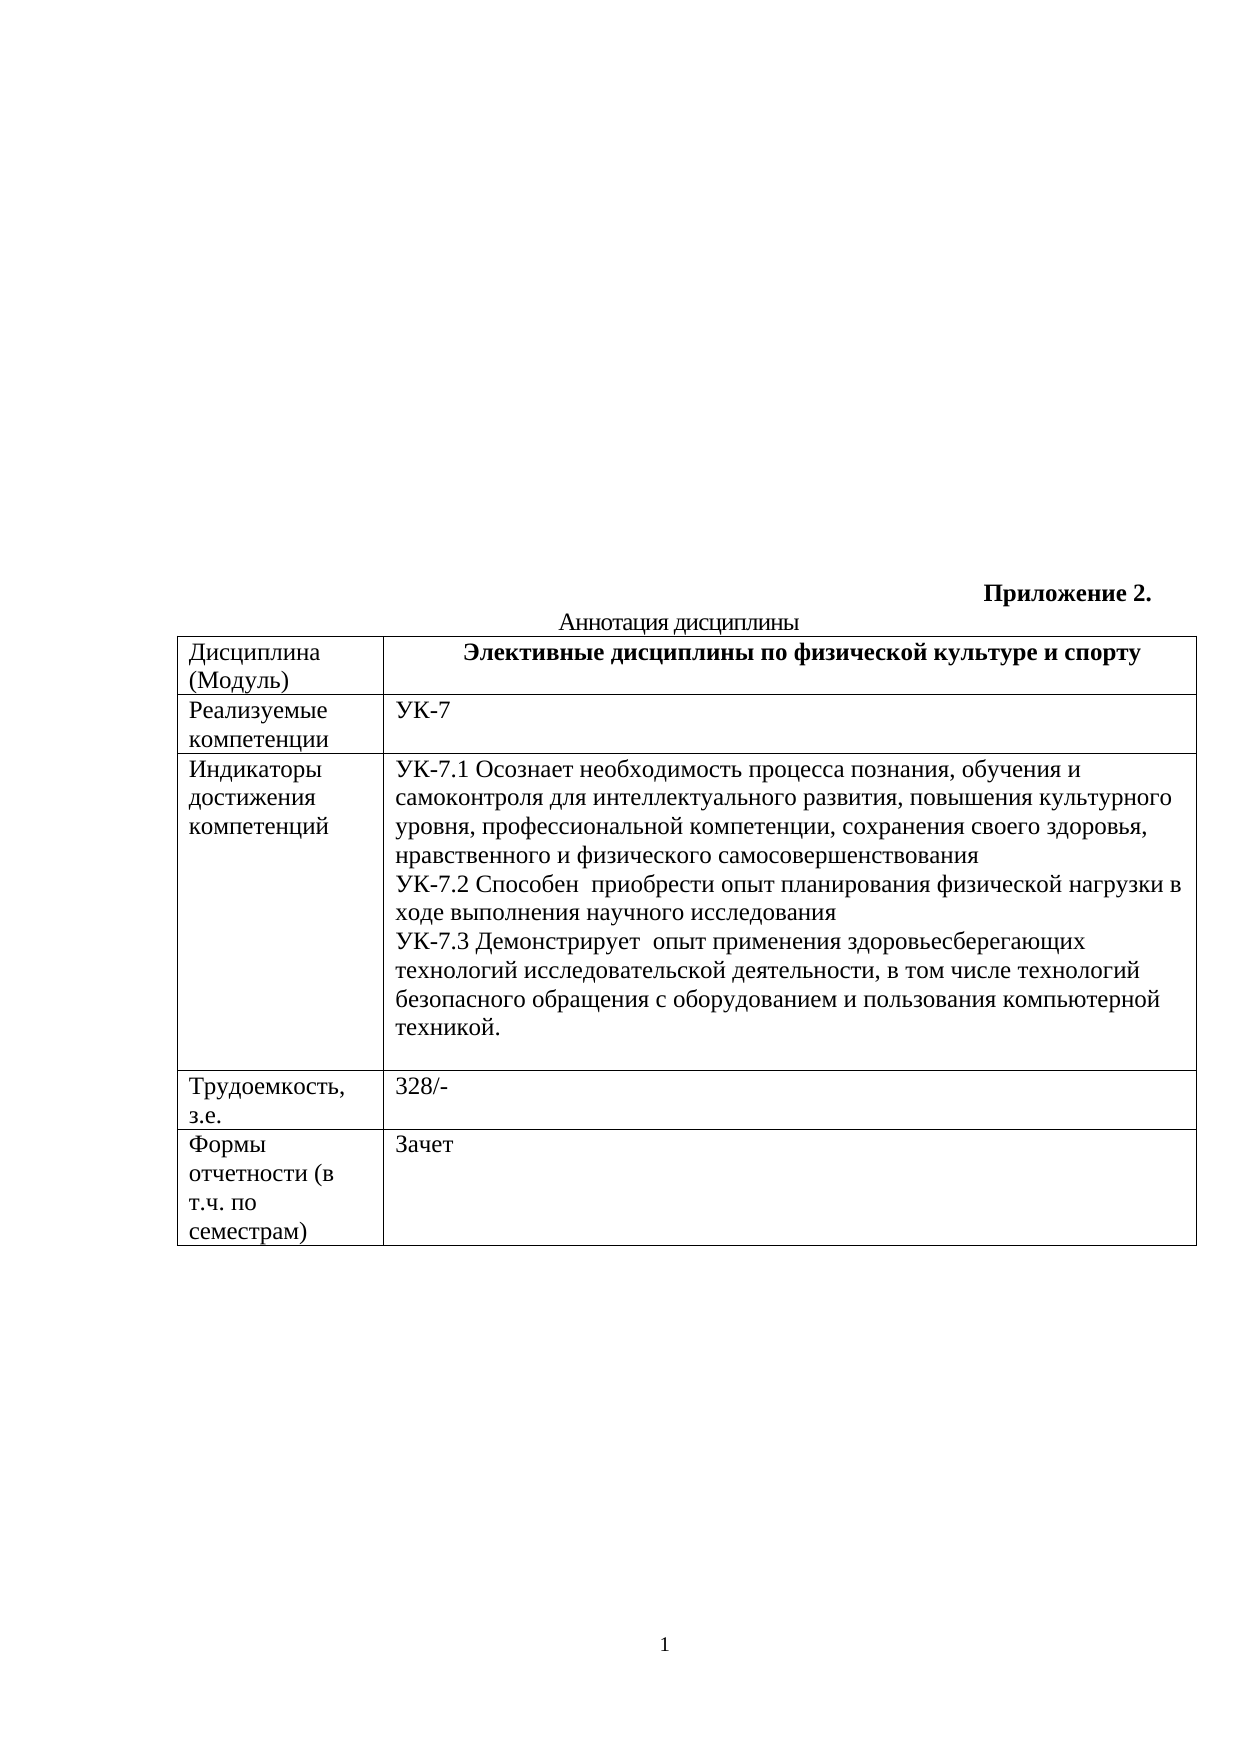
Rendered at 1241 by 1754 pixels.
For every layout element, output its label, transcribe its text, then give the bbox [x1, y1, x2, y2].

table_cell Зачет [384, 1130, 1196, 1244]
table_cell УК-7.1 Осознает необходимость процесса познания, обучения и самоконтроля для интеллектуального развития, повышения культурного уровня, профессиональной компетенции, сохранения своего здоровья, нравственного и физического самосовершенствования УК-7.2 Способен приобрести опыт планирования физической нагрузки в ходе выполнения научного исследования УК-7.3 Демонстрирует опыт применения здоровьесберегающих технологий исследовательской деятельности, в том числе технологий безопасного обращения с оборудованием и пользования компьютерной техникой. [384, 754, 1196, 1070]
text Приложение 2. [207, 578, 1152, 607]
table_header Элективные дисциплины по физической культуре и спорту [384, 637, 1196, 694]
table_cell Индикаторы достижения компетенций [178, 754, 383, 1070]
table_header Дисциплина (Модуль) [178, 637, 383, 694]
text Аннотация дисциплины [207, 607, 1152, 636]
table_cell Трудоемкость, з.е. [178, 1071, 383, 1128]
table_cell Реализуемые компетенции [178, 695, 383, 753]
table_cell 328/- [384, 1071, 1196, 1128]
table_cell Формы отчетности (в т.ч. по семестрам) [178, 1130, 383, 1244]
table_cell УК-7 [384, 695, 1196, 753]
